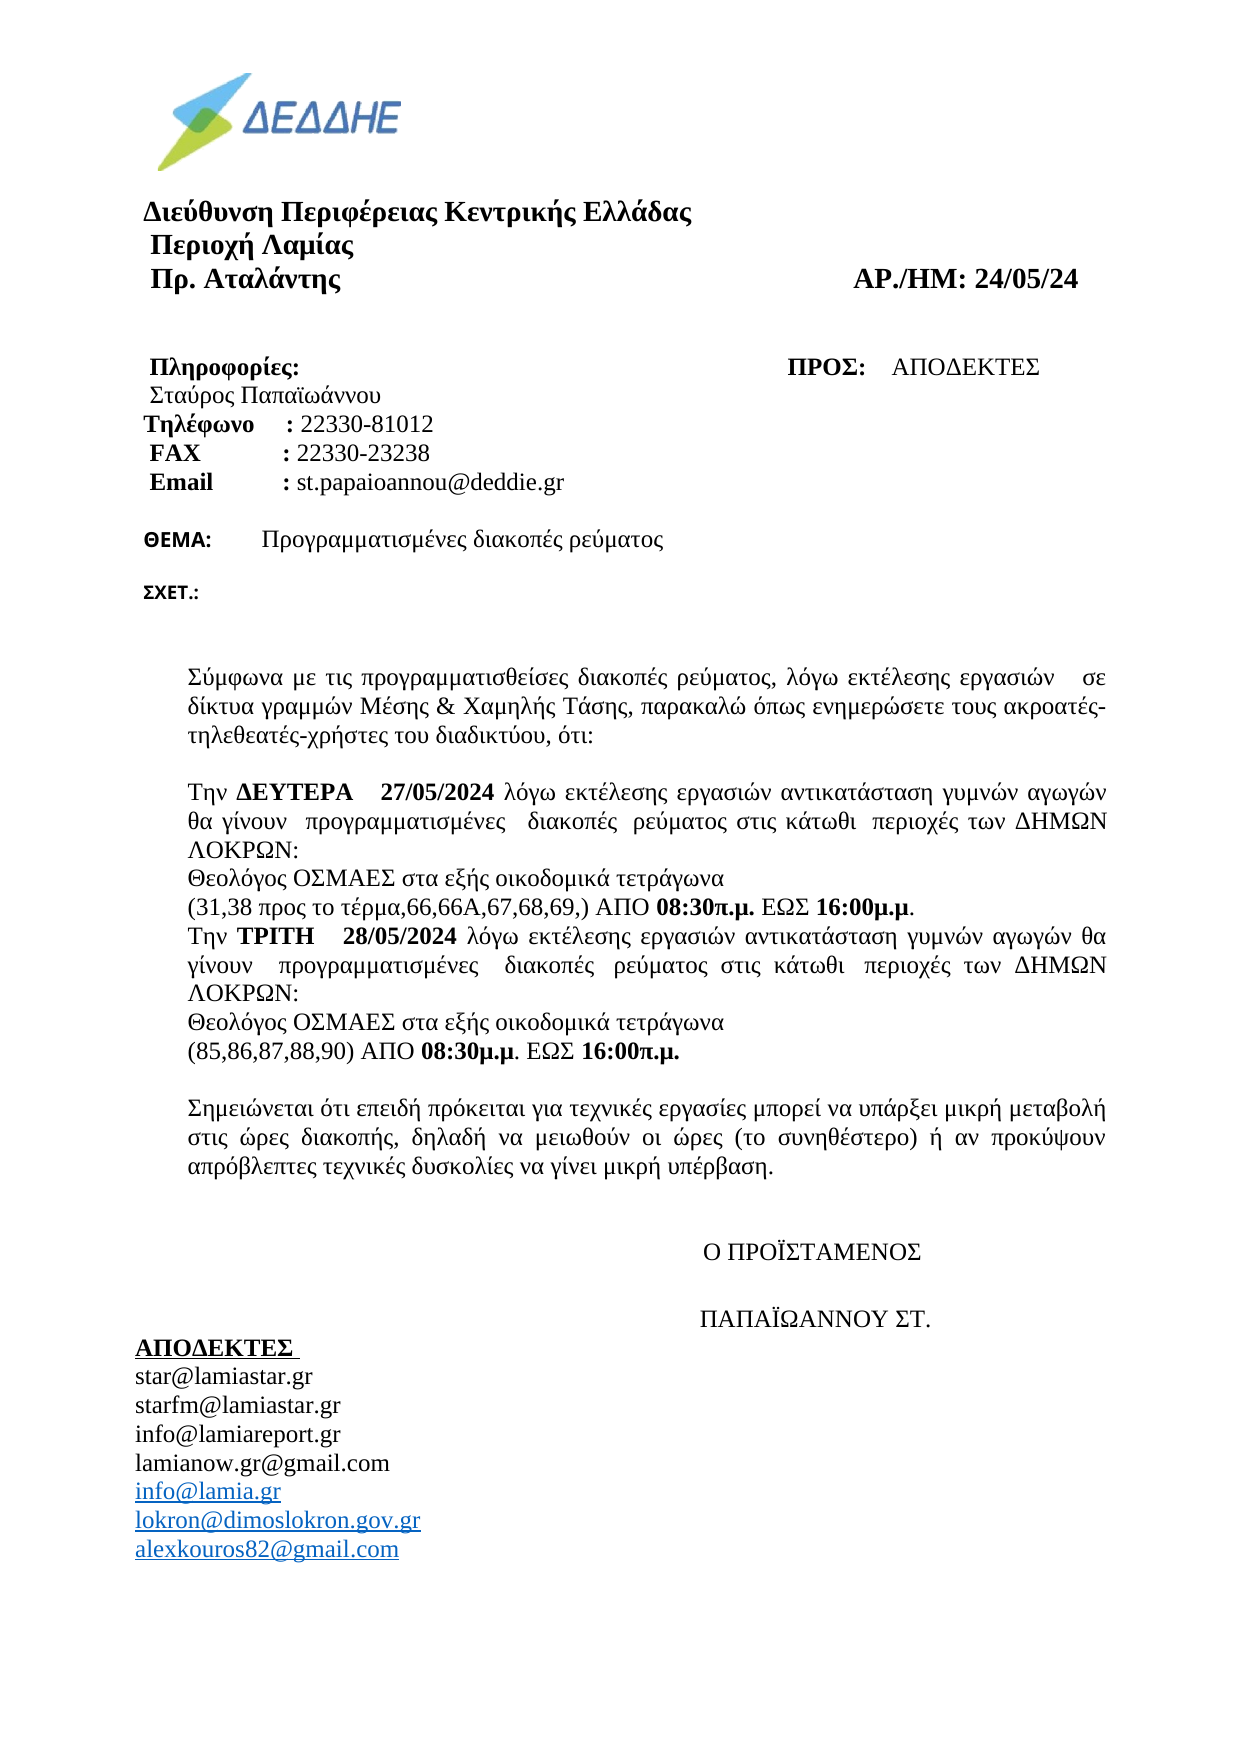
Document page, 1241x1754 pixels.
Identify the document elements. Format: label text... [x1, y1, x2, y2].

text ΣΧΕΤ.: [143, 579, 1107, 605]
text Σημειώνεται ότι επειδή πρόκειται για τεχνικές εργασίες μπορεί να υπάρξει μικρή μεταβολή στις ώρες διακοπής, δηλαδή να μειωθούν οι ώρες (το συνηθέστερο) ή αν προκύψουν απρόβλεπτες τεχνικές δυσκολίες να γίνει μικρή υπέρβαση. [187, 1093, 1107, 1180]
text ΘΕΜΑ: Προγραμματισμένες διακοπές ρεύματος [143, 524, 1107, 554]
text (31,38 προς το τέρμα,66,66Α,67,68,69,) ΑΠΟ 08:30π.μ. ΕΩΣ 16:00μ.μ. [187, 892, 1107, 921]
text Πρ. Αταλάντης ΑΡ./ΗΜ: 24/05/24 [112, 261, 1107, 294]
text Πληροφορίες: ΠΡΟΣ: ΑΠΟΔΕΚΤΕΣ [143, 352, 1107, 381]
text Την ΔΕΥΤΕΡΑ 27/05/2024 λόγω εκτέλεσης εργασιών αντικατάσταση γυμνών αγωγών θα γίνουν προγραμματισμένες διακοπές ρεύματος στις κάτωθι περιοχές των ΔΗΜΩΝ ΛΟΚΡΩΝ: [187, 777, 1107, 863]
text Θεολόγος ΟΣΜΑΕΣ στα εξής οικοδομικά τετράγωνα [187, 1007, 1107, 1036]
text (85,86,87,88,90) ΑΠΟ 08:30μ.μ. ΕΩΣ 16:00π.μ. [187, 1036, 1107, 1065]
text Σταύρος Παπαϊωάννου [143, 381, 1107, 409]
text FAX : 22330-23238 [143, 438, 1107, 467]
text Την ΤΡΙΤΗ 28/05/2024 λόγω εκτέλεσης εργασιών αντικατάσταση γυμνών αγωγών θα γίνουν προγραμματισμένες διακοπές ρεύματος στις κάτωθι περιοχές των ΔΗΜΩΝ ΛΟΚΡΩΝ: [187, 921, 1107, 1007]
text Τηλέφωνο : 22330-81012 [143, 409, 1107, 438]
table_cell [124, 1275, 1155, 1591]
picture [157, 73, 401, 171]
text Διεύθυνση Περιφέρειας Κεντρικής Ελλάδας [112, 194, 1107, 227]
text Θεολόγος ΟΣΜΑΕΣ στα εξής οικοδομικά τετράγωνα [187, 863, 1107, 892]
table_header Ο ΠΡΟΪΣΤΑΜΕΝΟΣ [124, 1237, 1155, 1275]
text Περιοχή Λαμίας [112, 227, 1107, 261]
text Σύμφωνα με τις προγραμματισθείσες διακοπές ρεύματος, λόγω εκτέλεσης εργασιών σε δίκτυα γραμμών Μέσης & Χαμηλής Τάσης, παρακαλώ όπως ενημερώσετε τους ακροατές-τηλεθεατές-χρήστες του διαδικτύου, ότι: [187, 662, 1107, 748]
text Email : st.papaioannou@deddie.gr [143, 467, 1107, 496]
